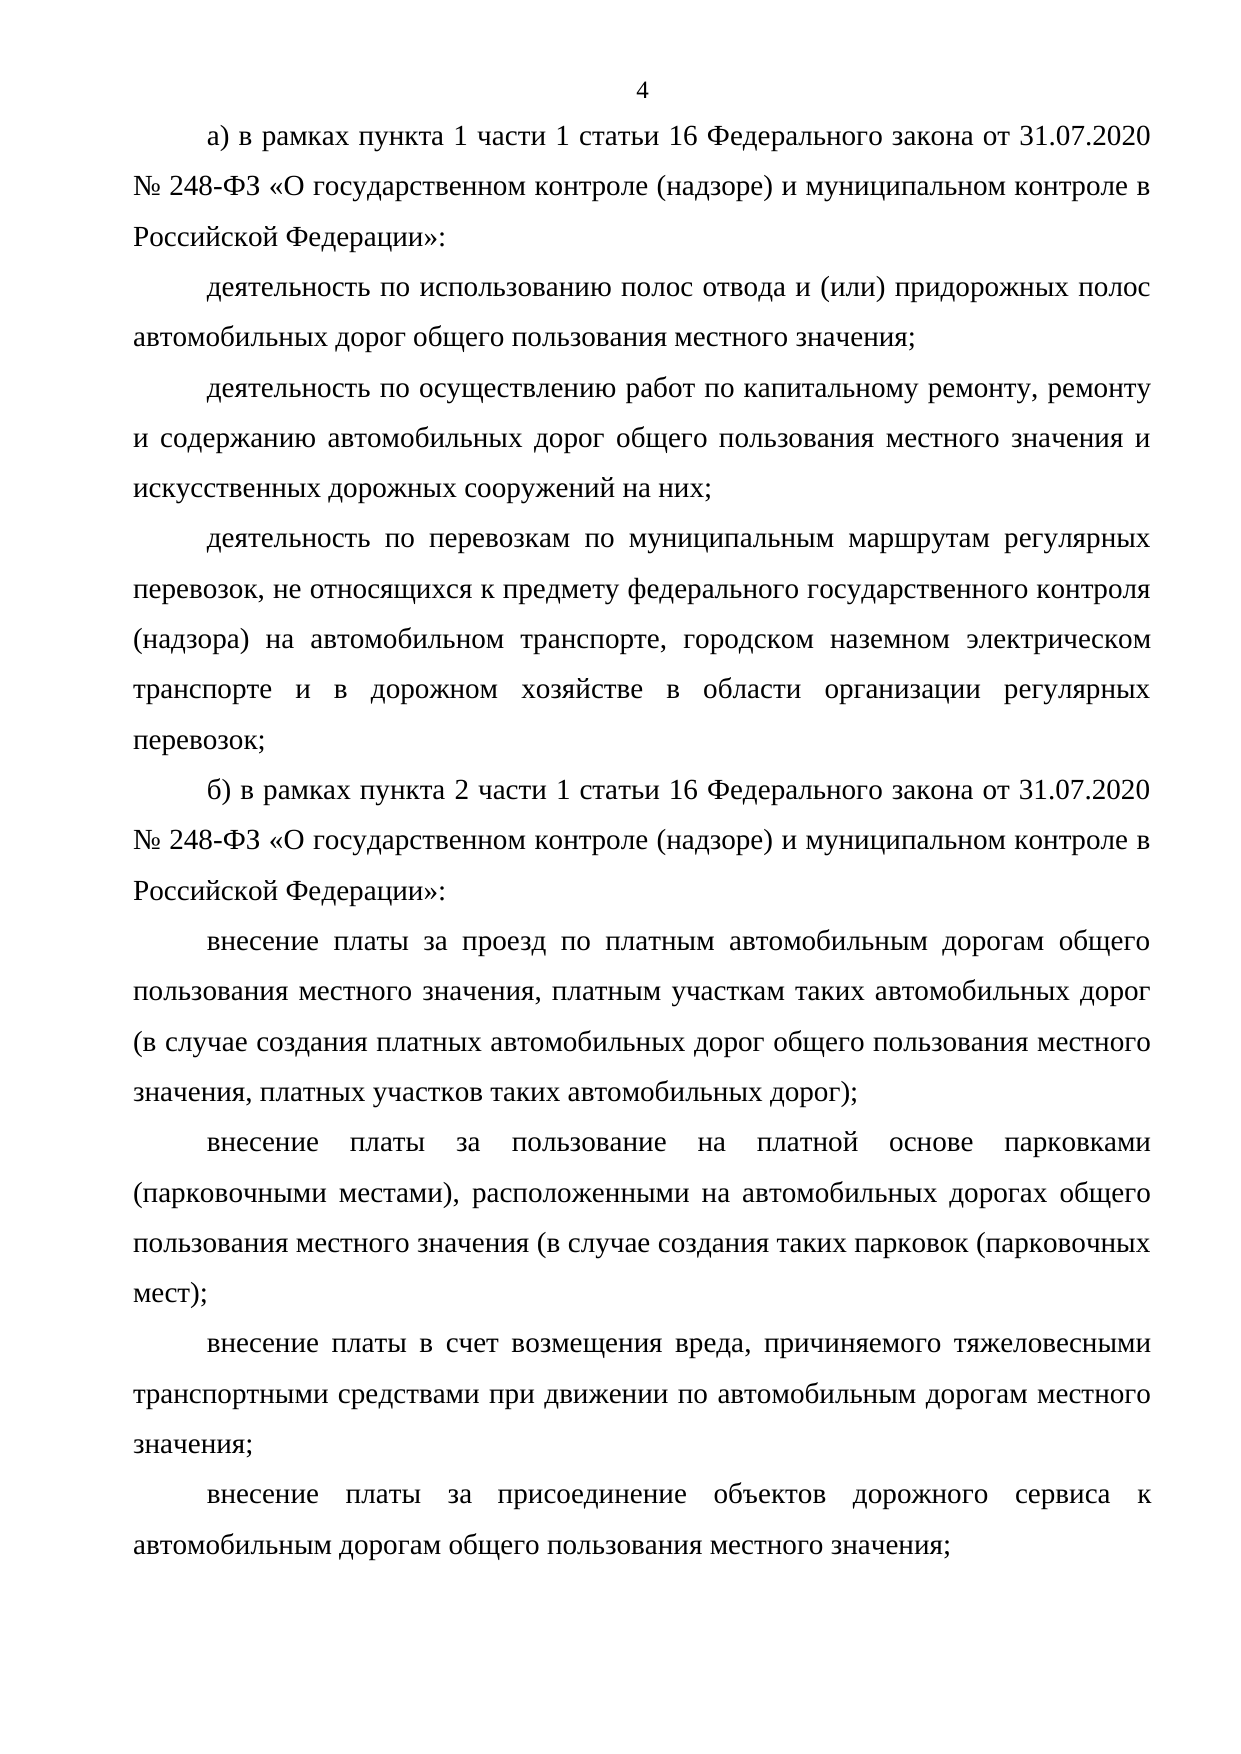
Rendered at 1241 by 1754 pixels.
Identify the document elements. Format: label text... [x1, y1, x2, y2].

text внесение платы за присоединение объектов дорожного сервиса к автомобильным дорогам общего пользования местного значения; [133, 1477, 1152, 1560]
text б) в рамках пункта 2 части 1 статьи 16 Федерального закона от 31.07.2020 № 248-ФЗ «О государственном контроле (надзоре) и муниципальном контроле в Российской Федерации»: [133, 772, 1152, 906]
text внесение платы за пользование на платной основе парковками (парковочными местами), расположенными на автомобильных дорогах общего пользования местного значения (в случае создания таких парковок (парковочных мест); [133, 1124, 1152, 1309]
text деятельность по перевозкам по муниципальным маршрутам регулярных перевозок, не относящихся к предмету федерального государственного контроля (надзора) на автомобильном транспорте, городском наземном электрическом транспорте и в дорожном хозяйстве в области организации регулярных перевозок; [133, 521, 1152, 755]
text деятельность по использованию полос отвода и (или) придорожных полос автомобильных дорог общего пользования местного значения; [133, 269, 1152, 353]
text а) в рамках пункта 1 части 1 статьи 16 Федерального закона от 31.07.2020 № 248-ФЗ «О государственном контроле (надзоре) и муниципальном контроле в Российской Федерации»: [133, 118, 1152, 252]
text внесение платы в счет возмещения вреда, причиняемого тяжеловесными транспортными средствами при движении по автомобильным дорогам местного значения; [133, 1326, 1152, 1460]
text внесение платы за проезд по платным автомобильным дорогам общего пользования местного значения, платным участкам таких автомобильных дорог (в случае создания платных автомобильных дорог общего пользования местного значения, платных участков таких автомобильных дорог); [133, 923, 1152, 1108]
text деятельность по осуществлению работ по капитальному ремонту, ремонту и содержанию автомобильных дорог общего пользования местного значения и искусственных дорожных сооружений на них; [133, 370, 1152, 504]
